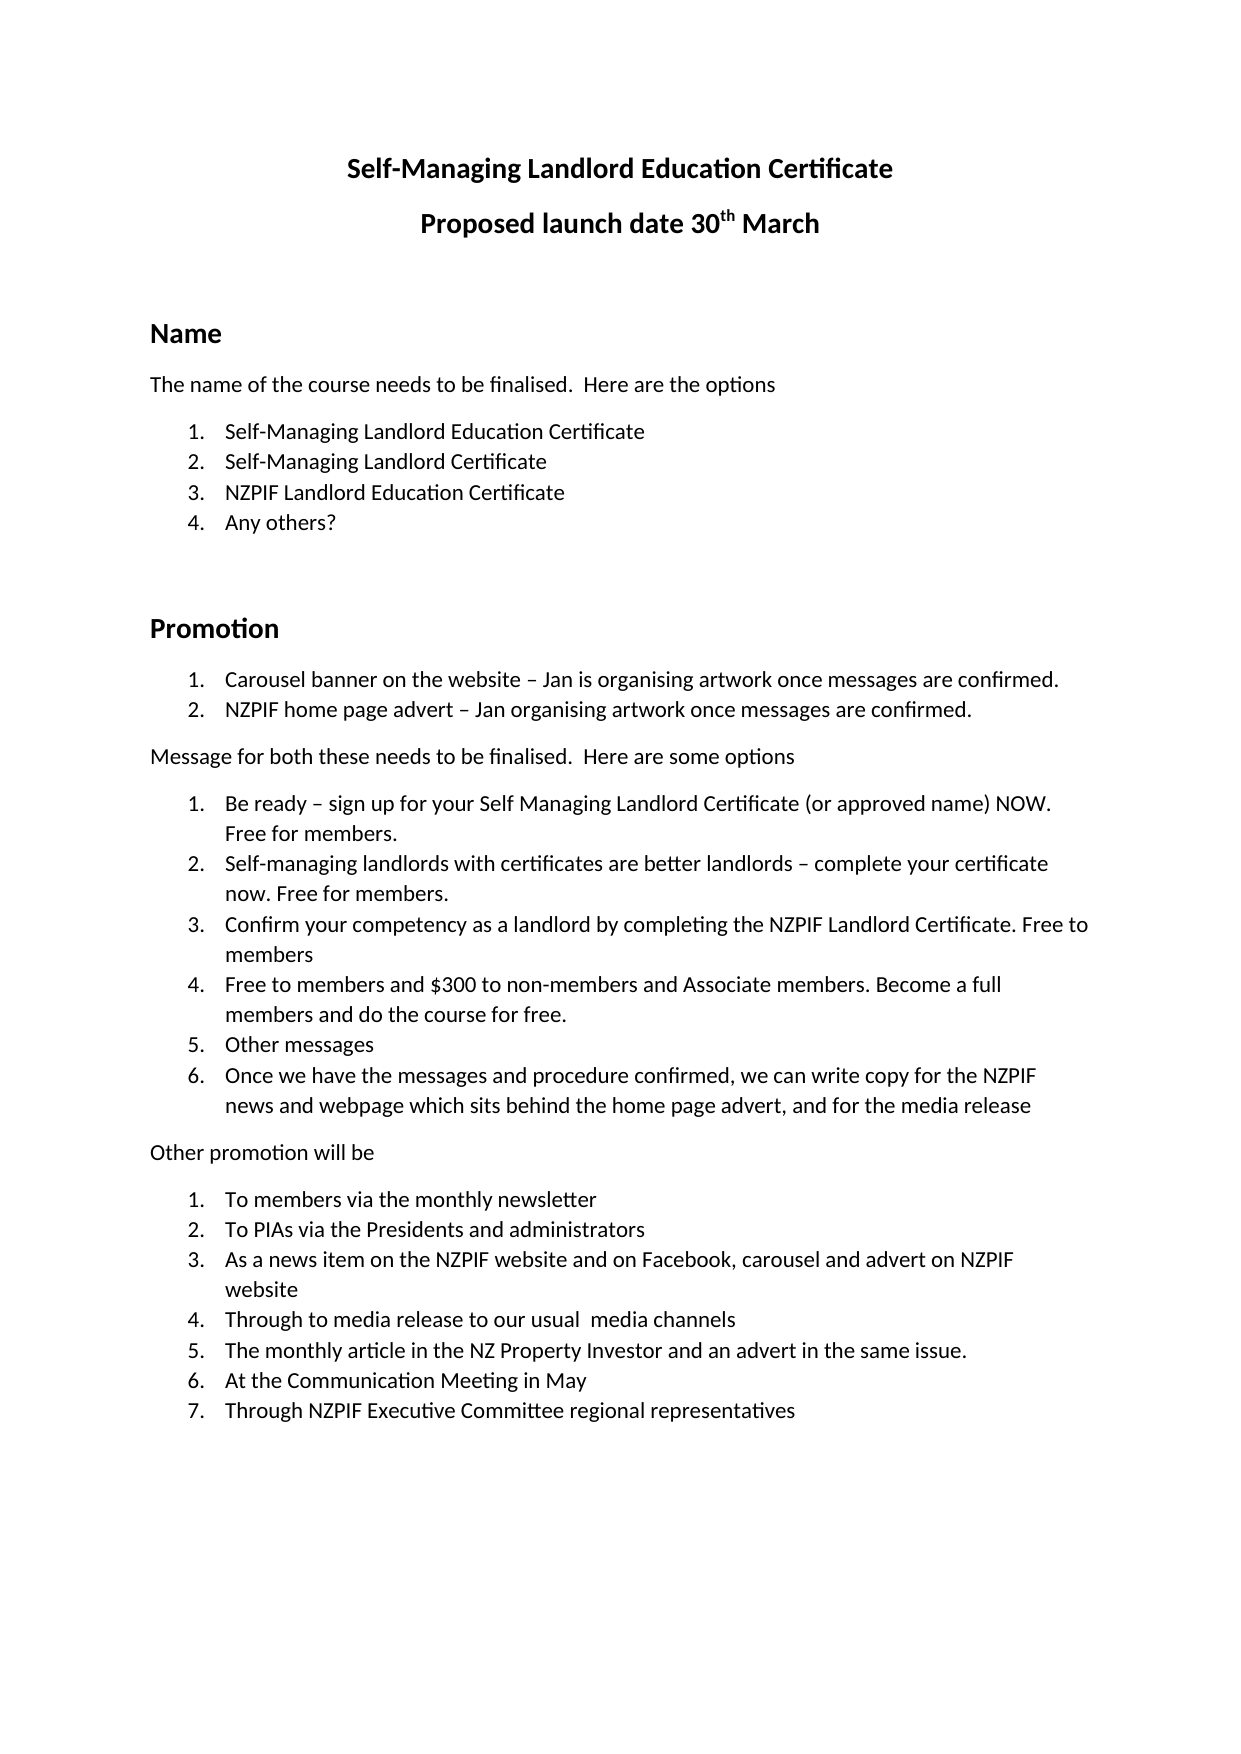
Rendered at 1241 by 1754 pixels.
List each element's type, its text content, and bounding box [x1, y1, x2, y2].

text The name of the course needs to be finalised. Here are the options [150, 370, 1090, 398]
list Through NZPIF Executive Committee regional representatives [187, 1396, 1090, 1424]
list To members via the monthly newsletter [187, 1185, 1090, 1213]
list At the Communication Meeting in May [187, 1366, 1090, 1394]
list Self-managing landlords with certificates are better landlords – complete your certificate now. Free for members. [187, 849, 1090, 908]
text Message for both these needs to be finalised. Here are some options [150, 742, 1090, 770]
text Promotion [150, 610, 1090, 646]
list Be ready – sign up for your Self Managing Landlord Certificate (or approved name) NOW. Free for members. [187, 789, 1090, 847]
list Free to members and $300 to non-members and Associate members. Become a full members and do the course for free. [187, 970, 1090, 1028]
list Any others? [187, 508, 1090, 536]
list Once we have the messages and procedure confirmed, we can write copy for the NZPIF news and webpage which sits behind the home page advert, and for the media release [187, 1061, 1090, 1119]
list NZPIF home page advert – Jan organising artwork once messages are confirmed. [187, 695, 1090, 723]
list NZPIF Landlord Education Certificate [187, 478, 1090, 506]
list Other messages [187, 1031, 1090, 1059]
list The monthly article in the NZ Property Investor and an advert in the same issue. [187, 1336, 1090, 1364]
list To PIAs via the Presidents and administrators [187, 1215, 1090, 1243]
list Confirm your competency as a landlord by completing the NZPIF Landlord Certificate. Free to members [187, 910, 1090, 968]
list Self-Managing Landlord Education Certificate [187, 417, 1090, 445]
text Name [150, 315, 1090, 351]
list Self-Managing Landlord Certificate [187, 447, 1090, 476]
list As a news item on the NZPIF website and on Facebook, carousel and advert on NZPIF website [187, 1245, 1090, 1303]
list Carousel banner on the website – Jan is organising artwork once messages are confirmed. [187, 665, 1090, 693]
text Other promotion will be [150, 1138, 1090, 1166]
list Through to media release to our usual media channels [187, 1306, 1090, 1334]
text Self-Managing Landlord Education Certificate [150, 150, 1090, 186]
text Proposed launch date 30th March [150, 205, 1090, 241]
